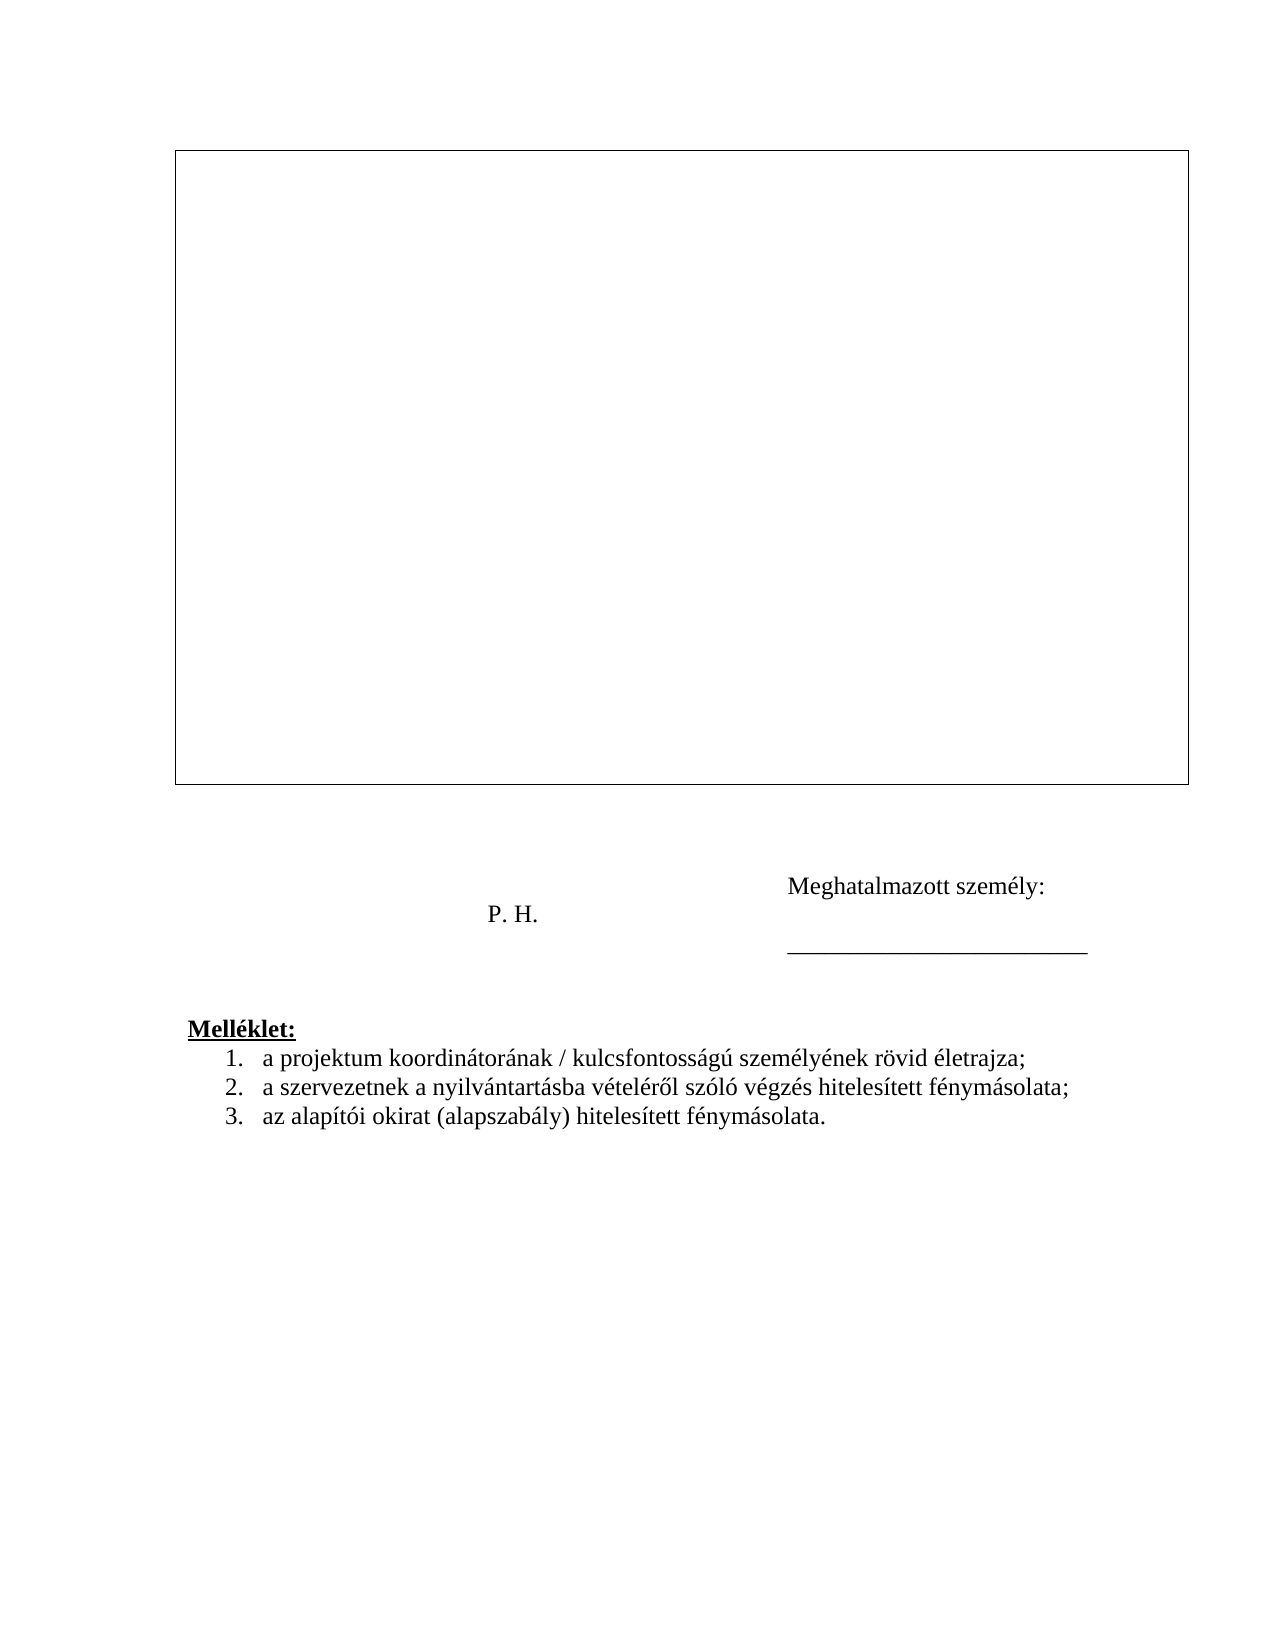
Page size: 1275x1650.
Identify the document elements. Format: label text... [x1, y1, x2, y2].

text P. H. [450, 899, 1087, 928]
list az alapítói okirat (alapszabály) hitelesített fénymásolata. [225, 1101, 1087, 1129]
text Meghatalmazott személy: [225, 871, 1087, 899]
table_cell [176, 151, 1188, 783]
text ________________________ [225, 928, 1087, 957]
list a szervezetnek a nyilvántartásba vételéről szóló végzés hitelesített fénymásolata; [225, 1072, 1087, 1101]
list a projektum koordinátorának / kulcsfontosságú személyének rövid életrajza; [225, 1043, 1087, 1072]
text Melléklet: [187, 1014, 1087, 1043]
